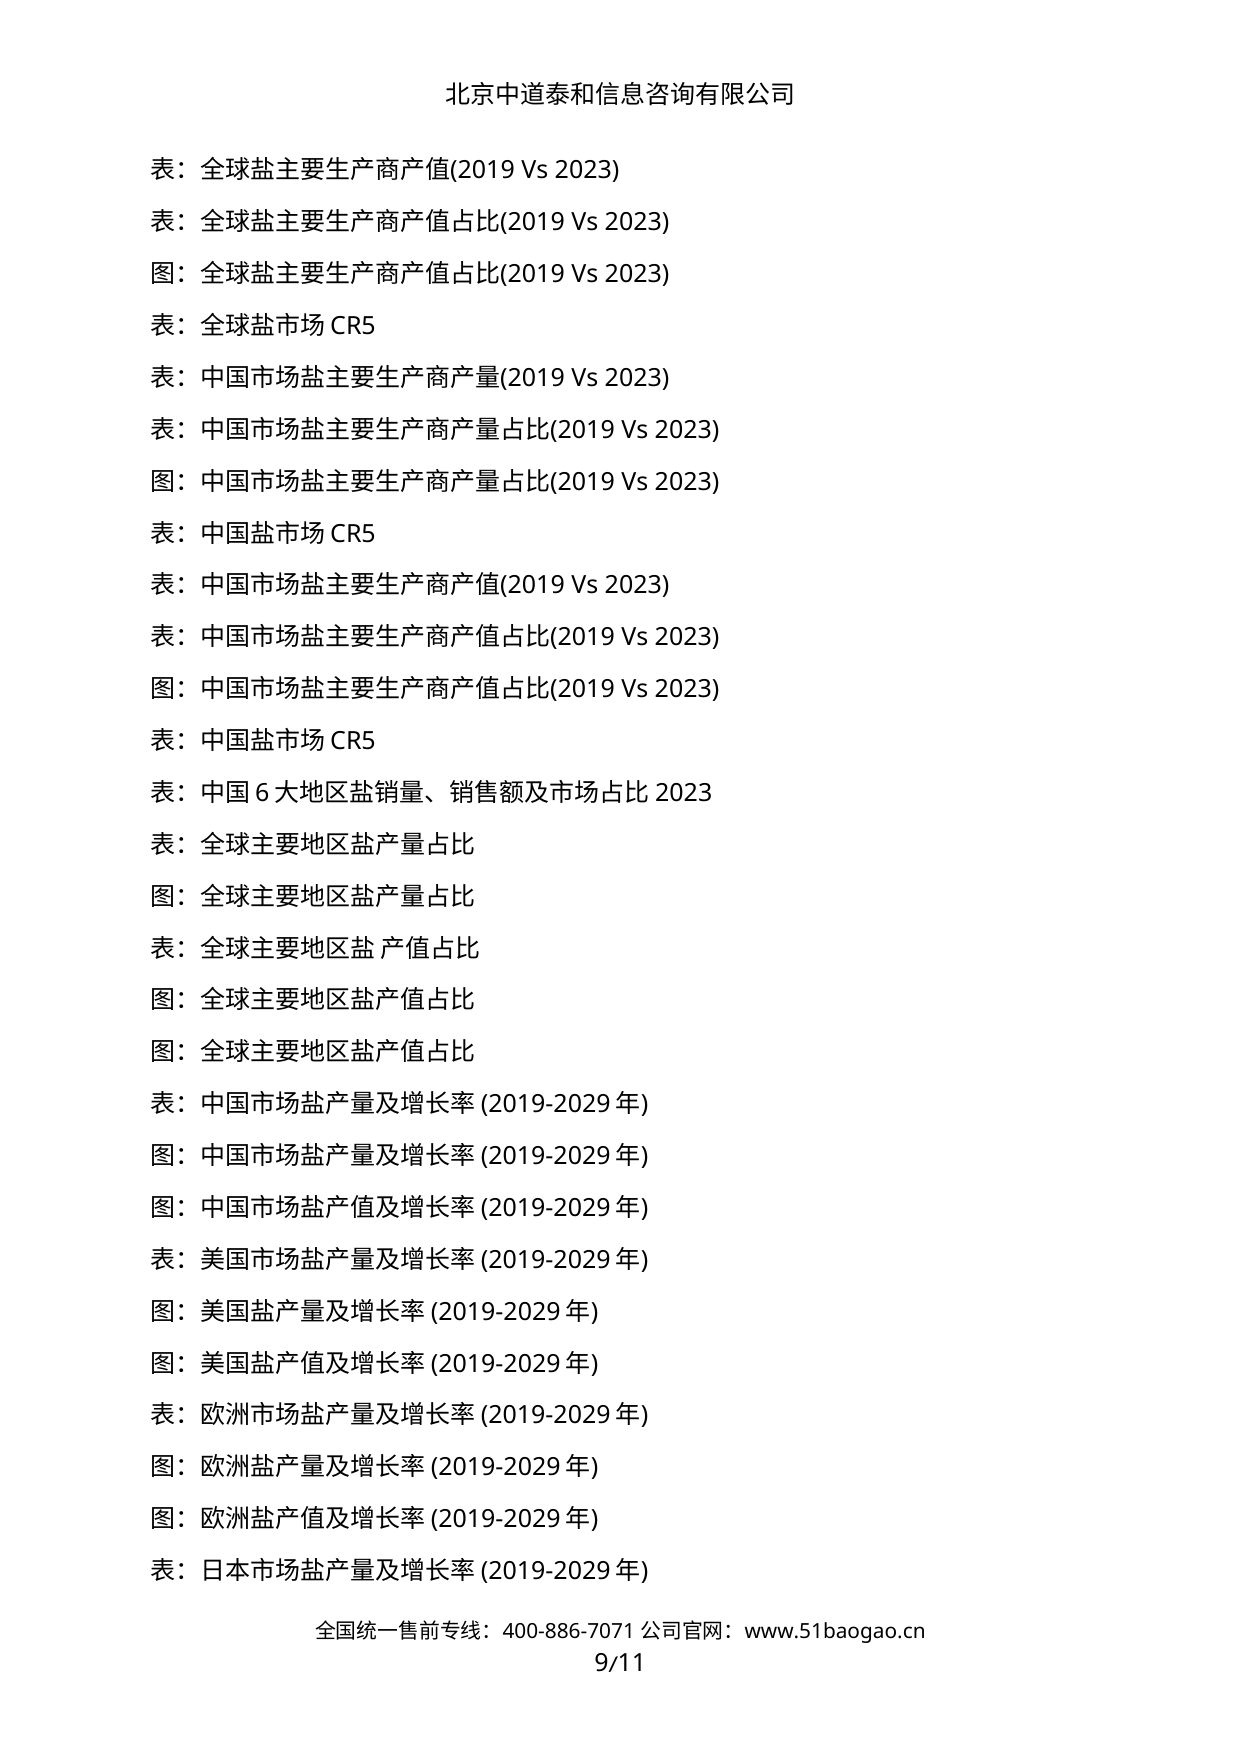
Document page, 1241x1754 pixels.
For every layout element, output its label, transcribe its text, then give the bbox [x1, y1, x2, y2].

text 图：全球主要地区盐产量占比 [150, 876, 1090, 912]
text 表：中国市场盐主要生产商产量(2019 Vs 2023) [150, 357, 1090, 394]
text 图：美国盐产值及增长率 (2019-2029年) [150, 1343, 1090, 1379]
text 图：欧洲盐产量及增长率 (2019-2029年) [150, 1447, 1090, 1483]
text 图：中国市场盐主要生产商产值占比(2019 Vs 2023) [150, 669, 1090, 705]
text 图：全球盐主要生产商产值占比(2019 Vs 2023) [150, 254, 1090, 290]
text 表：全球盐主要生产商产值(2019 Vs 2023) [150, 150, 1090, 186]
text 表：全球主要地区盐产量占比 [150, 824, 1090, 861]
text 表：中国盐市场CR5 [150, 721, 1090, 757]
text 图：中国市场盐产值及增长率 (2019-2029年) [150, 1187, 1090, 1224]
text 表：中国6大地区盐销量、销售额及市场占比 2023 [150, 772, 1090, 809]
text 图：全球主要地区盐产值占比 [150, 980, 1090, 1016]
text 表：中国盐市场CR5 [150, 513, 1090, 549]
text 图：欧洲盐产值及增长率 (2019-2029年) [150, 1499, 1090, 1535]
text 图：美国盐产量及增长率 (2019-2029年) [150, 1291, 1090, 1327]
text 图：中国市场盐产量及增长率 (2019-2029年) [150, 1136, 1090, 1172]
text 图：中国市场盐主要生产商产量占比(2019 Vs 2023) [150, 461, 1090, 497]
text 表：中国市场盐产量及增长率 (2019-2029年) [150, 1084, 1090, 1120]
text 表：全球主要地区盐 产值占比 [150, 928, 1090, 964]
text 表：中国市场盐主要生产商产量占比(2019 Vs 2023) [150, 409, 1090, 446]
text 表：欧洲市场盐产量及增长率 (2019-2029年) [150, 1395, 1090, 1431]
text 表：全球盐市场CR5 [150, 306, 1090, 342]
text 图：全球主要地区盐产值占比 [150, 1032, 1090, 1068]
text 表：全球盐主要生产商产值占比(2019 Vs 2023) [150, 202, 1090, 238]
text 表：中国市场盐主要生产商产值占比(2019 Vs 2023) [150, 617, 1090, 653]
text 表：美国市场盐产量及增长率 (2019-2029年) [150, 1239, 1090, 1276]
text 表：日本市场盐产量及增长率 (2019-2029年) [150, 1551, 1090, 1587]
text 表：中国市场盐主要生产商产值(2019 Vs 2023) [150, 565, 1090, 601]
